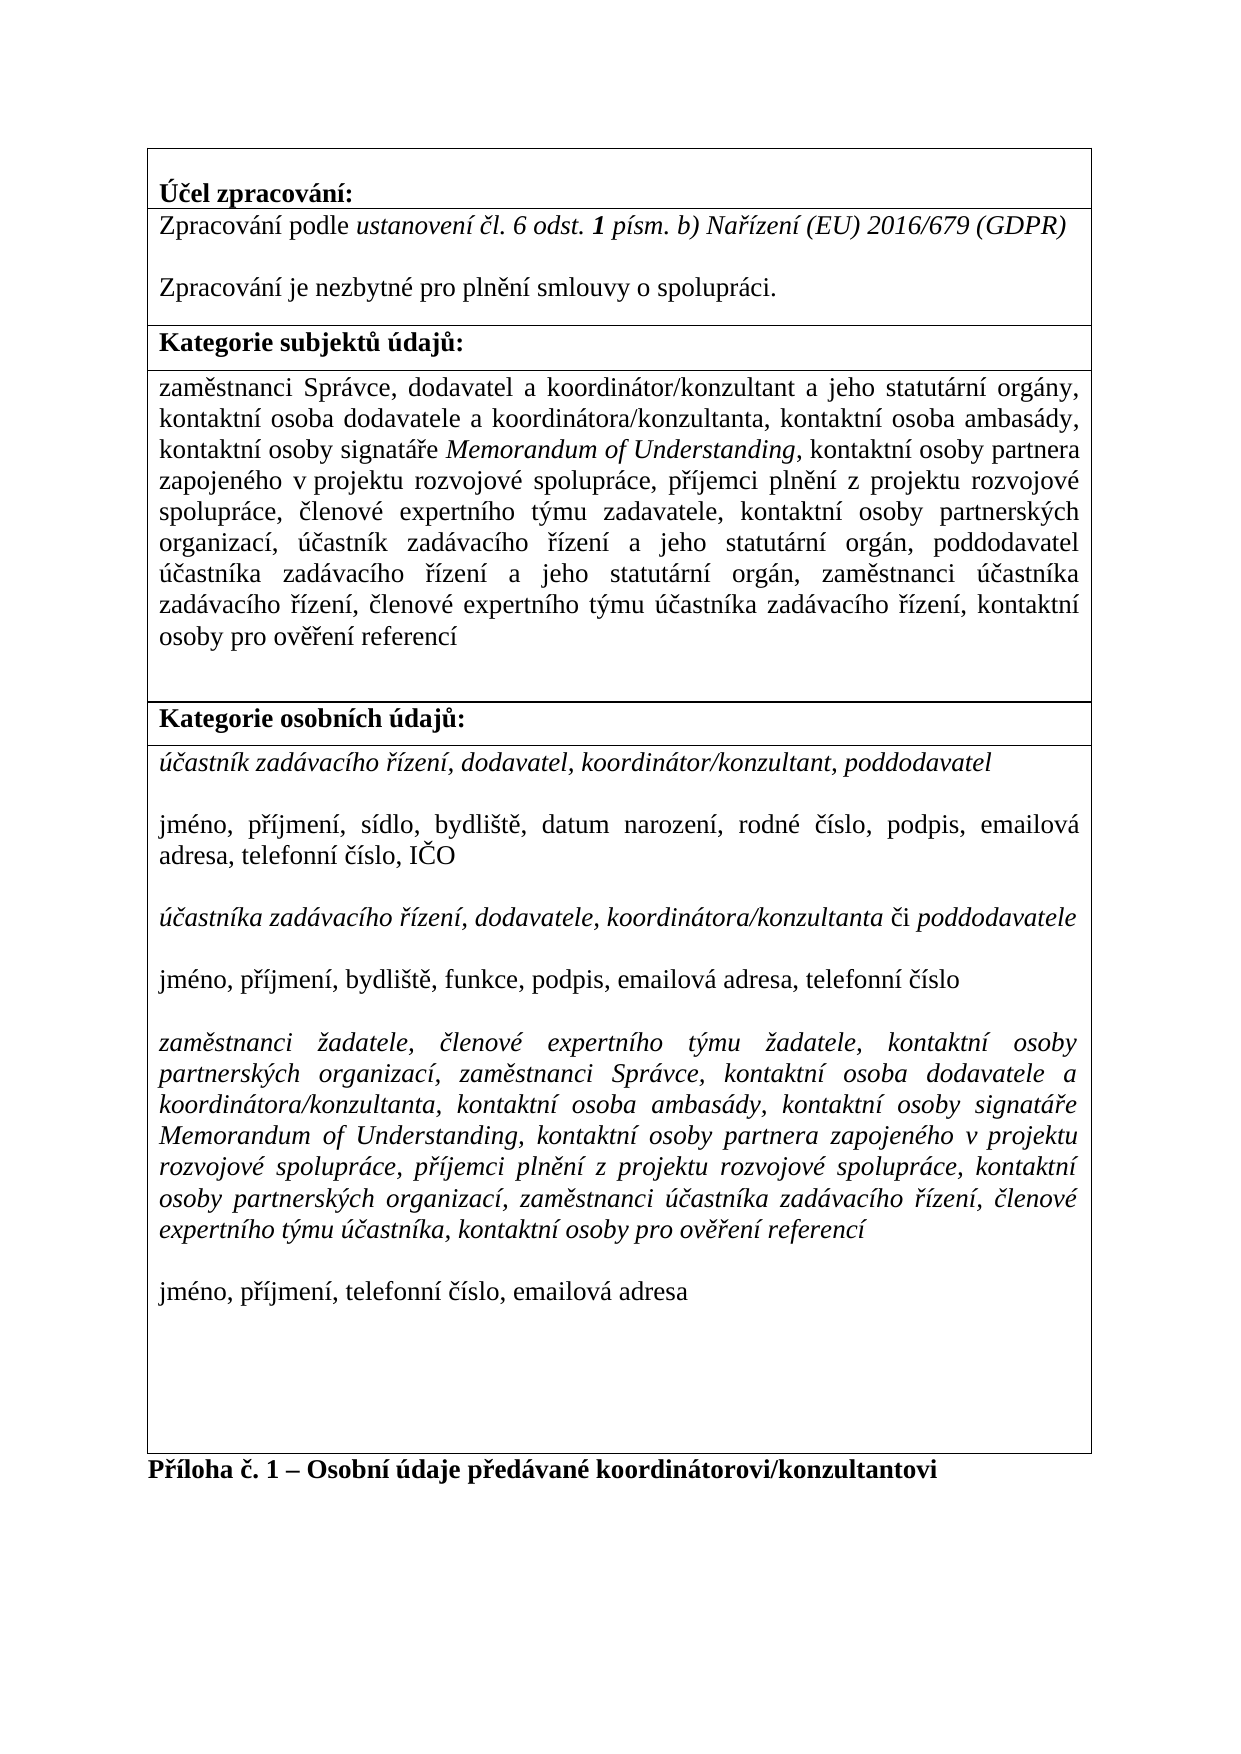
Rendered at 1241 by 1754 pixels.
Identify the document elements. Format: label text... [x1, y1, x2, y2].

table_cell Kategorie subjektů údajů: [148, 326, 1091, 369]
table_cell Zpracování podle ustanovení čl. 6 odst. 1 písm. b) Nařízení (EU) 2016/679 (GDPR) Zpracování je nezbytné pro plnění smlouvy o spolupráci. [148, 209, 1091, 325]
table_cell účastník zadávacího řízení, dodavatel, koordinátor/konzultant, poddodavatel jméno, příjmení, sídlo, bydliště, datum narození, rodné číslo, podpis, emailová adresa, telefonní číslo, IČO účastníka zadávacího řízení, dodavatele, koordinátora/konzultanta či poddodavatele jméno, příjmení, bydliště, funkce, podpis, emailová adresa, telefonní číslo zaměstnanci žadatele, členové expertního týmu žadatele, kontaktní osoby partnerských organizací, zaměstnanci Správce, kontaktní osoba dodavatele a koordinátora/konzultanta, kontaktní osoba ambasády, kontaktní osoby signatáře Memorandum of Understanding, kontaktní osoby partnera zapojeného v projektu rozvojové spolupráce, příjemci plnění z projektu rozvojové spolupráce, kontaktní osoby partnerských organizací, zaměstnanci účastníka zadávacího řízení, členové expertního týmu účastníka, kontaktní osoby pro ověření referencí jméno, příjmení, telefonní číslo, emailová adresa [148, 746, 1091, 1452]
text Příloha č. 1 – Osobní údaje předávané koordinátorovi/konzultantovi [148, 1453, 1093, 1484]
table_cell Kategorie osobních údajů: [148, 703, 1091, 744]
table_cell zaměstnanci Správce, dodavatel a koordinátor/konzultant a jeho statutární orgány, kontaktní osoba dodavatele a koordinátora/konzultanta, kontaktní osoba ambasády, kontaktní osoby signatáře Memorandum of Understanding, kontaktní osoby partnera zapojeného v projektu rozvojové spolupráce, příjemci plnění z projektu rozvojové spolupráce, členové expertního týmu zadavatele, kontaktní osoby partnerských organizací, účastník zadávacího řízení a jeho statutární orgán, poddodavatel účastníka zadávacího řízení a jeho statutární orgán, zaměstnanci účastníka zadávacího řízení, členové expertního týmu účastníka zadávacího řízení, kontaktní osoby pro ověření referencí [148, 371, 1091, 701]
table_header Účel zpracování: [148, 149, 1091, 208]
